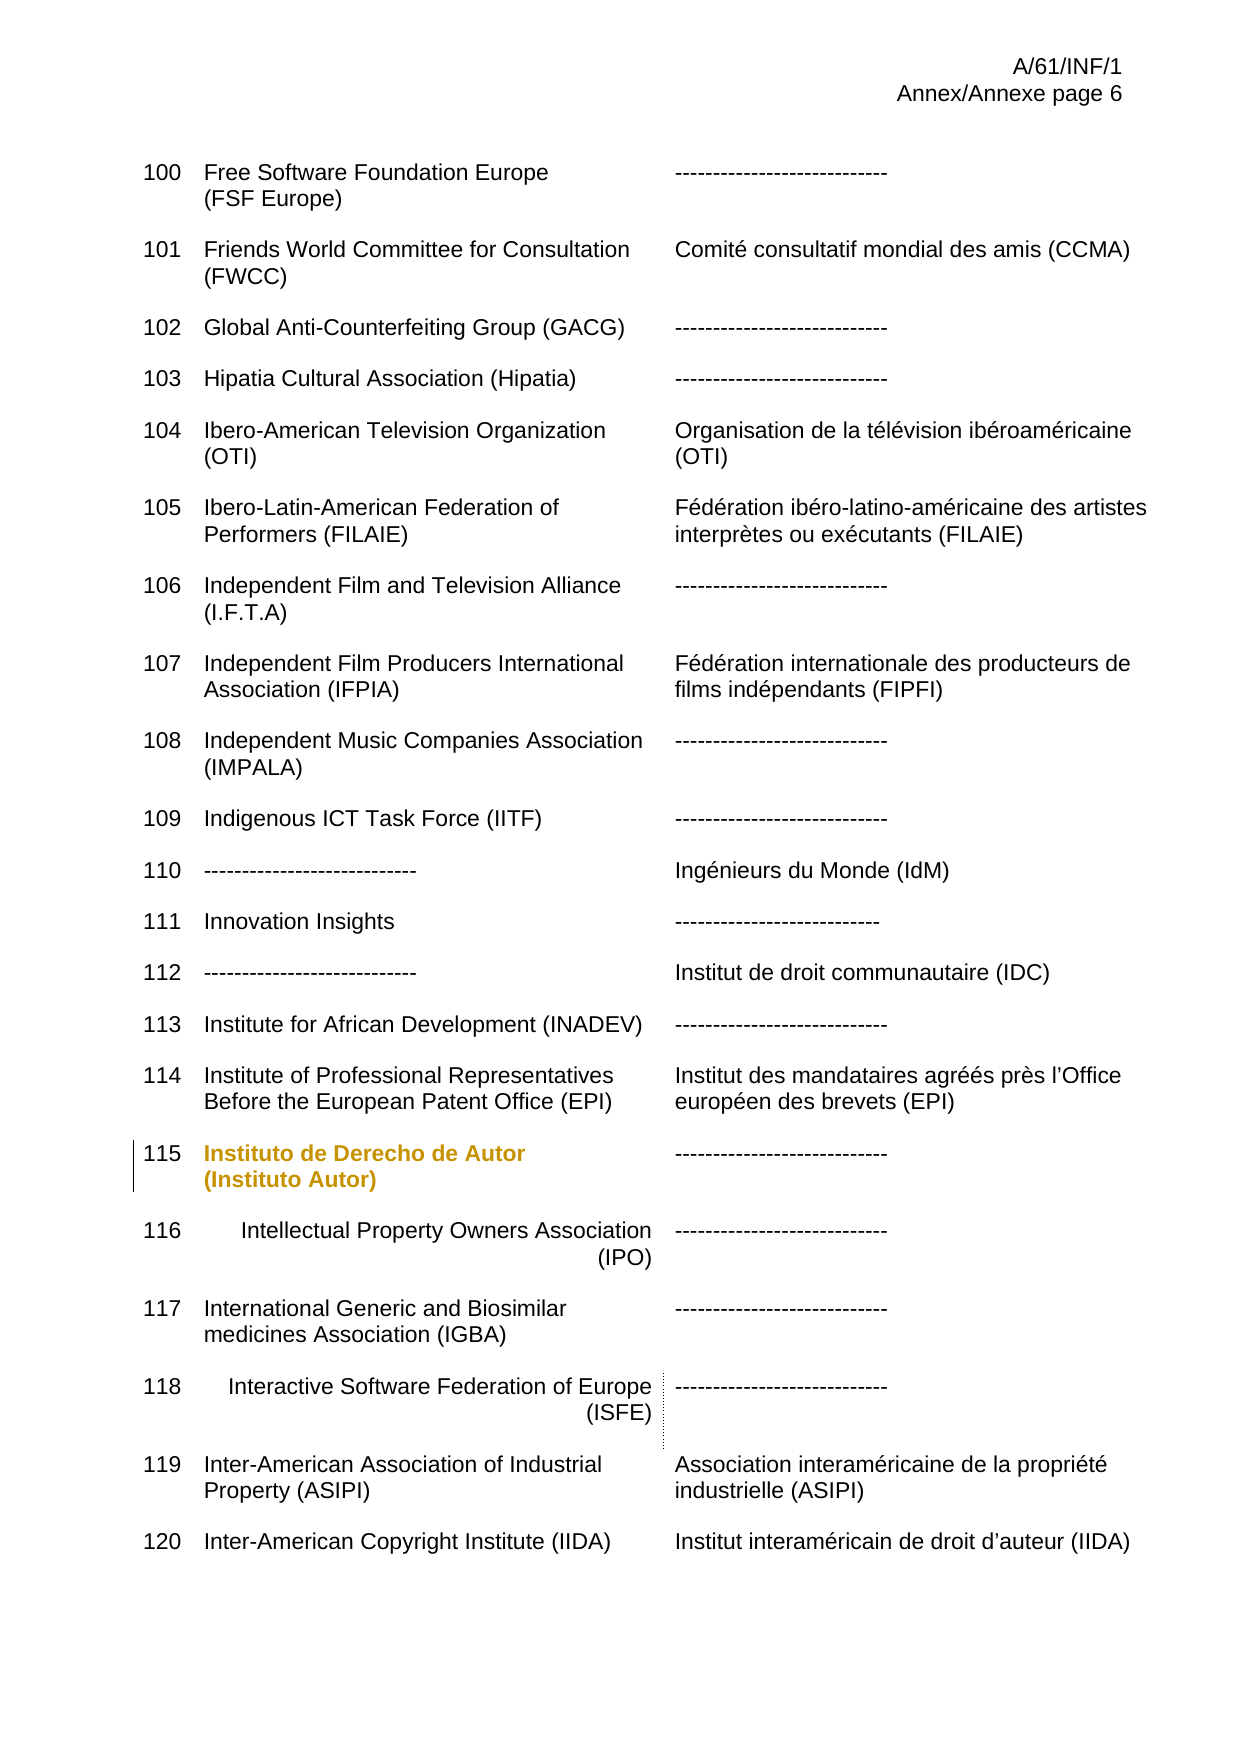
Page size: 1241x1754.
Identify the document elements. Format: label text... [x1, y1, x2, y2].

table_cell Inter-American Copyright Institute (IIDA) [192, 1528, 663, 1579]
table_cell Independent Music Companies Association (IMPALA) [192, 728, 663, 805]
table_cell --------------------------- [663, 908, 1188, 959]
table_cell Free Software Foundation Europe (FSF Europe) [192, 159, 663, 236]
table_cell ---------------------------- [192, 959, 663, 1011]
table_cell [84, 857, 192, 908]
table_cell ---------------------------- [663, 1140, 1185, 1217]
table_cell ---------------------------- [192, 857, 663, 908]
table_cell Independent Film and Television Alliance (I.F.T.A) [192, 572, 663, 650]
table_cell [84, 1451, 192, 1528]
table_cell Fédération internationale des producteurs de films indépendants (FIPFI) [663, 650, 1188, 727]
table_cell ---------------------------- [663, 1011, 1188, 1062]
table_cell Independent Film Producers International Association (IFPIA) [192, 650, 663, 727]
table_cell [84, 365, 192, 417]
table_cell Association interaméricaine de la propriété industrielle (ASIPI) [663, 1451, 1188, 1528]
table_cell Interactive Software Federation of Europe (ISFE) [192, 1373, 663, 1451]
table_cell Innovation Insights [192, 908, 663, 959]
table_cell International Generic and Biosimilar medicines Association (IGBA) [192, 1295, 663, 1373]
table_cell ---------------------------- [663, 1218, 1185, 1295]
table_cell [82, 1218, 192, 1295]
table_cell [84, 572, 192, 650]
table_cell [84, 908, 192, 959]
table_cell Organisation de la télévision ibéroaméricaine (OTI) [663, 417, 1188, 494]
table_cell [84, 1528, 192, 1579]
table_cell [82, 1295, 192, 1373]
table_cell Institut des mandataires agréés près l’Office européen des brevets (EPI) [663, 1062, 1188, 1140]
table_cell ---------------------------- [663, 1295, 1185, 1373]
table_cell [84, 314, 192, 365]
table_cell ---------------------------- [663, 314, 1188, 365]
table_cell ---------------------------- [663, 805, 1188, 857]
table_cell [84, 959, 192, 1011]
table_cell [84, 236, 192, 314]
table_cell Ibero-Latin-American Federation of Performers (FILAIE) [192, 494, 663, 572]
table_cell [84, 805, 192, 857]
table_cell Indigenous ICT Task Force (IITF) [192, 805, 663, 857]
table_cell [84, 417, 192, 494]
table_cell [84, 1062, 192, 1140]
table_cell Comité consultatif mondial des amis (CCMA) [663, 236, 1188, 314]
table_cell Ingénieurs du Monde (IdM) [663, 857, 1188, 908]
table_cell ---------------------------- [663, 1373, 1185, 1451]
table_cell ---------------------------- [663, 159, 1188, 236]
table_cell Institut interaméricain de droit d’auteur (IIDA) [663, 1528, 1188, 1579]
table_cell [82, 1140, 192, 1217]
table_cell [84, 650, 192, 727]
table_cell Institut de droit communautaire (IDC) [663, 959, 1188, 1011]
table_cell Global Anti-Counterfeiting Group (GACG) [192, 314, 663, 365]
table_cell [84, 728, 192, 805]
table_cell [84, 159, 192, 236]
table_cell Ibero-American Television Organization (OTI) [192, 417, 663, 494]
table_cell Intellectual Property Owners Association (IPO) [192, 1218, 663, 1295]
table_cell [84, 1011, 192, 1062]
table_cell Inter-American Association of Industrial Property (ASIPI) [192, 1451, 663, 1528]
table_cell ---------------------------- [663, 365, 1188, 417]
table_cell Institute of Professional Representatives Before the European Patent Office (EPI) [192, 1062, 663, 1140]
table_cell Friends World Committee for Consultation (FWCC) [192, 236, 663, 314]
table_cell Fédération ibéro-latino-américaine des artistes interprètes ou exécutants (FILAIE) [663, 494, 1188, 572]
table_cell [82, 1373, 192, 1451]
table_cell ---------------------------- [663, 728, 1188, 805]
table_cell Hipatia Cultural Association (Hipatia) [192, 365, 663, 417]
table_cell Institute for African Development (INADEV) [192, 1011, 663, 1062]
table_cell ---------------------------- [663, 572, 1188, 650]
table_cell Instituto de Derecho de Autor (Instituto Autor) [192, 1140, 663, 1217]
table_cell [84, 494, 192, 572]
